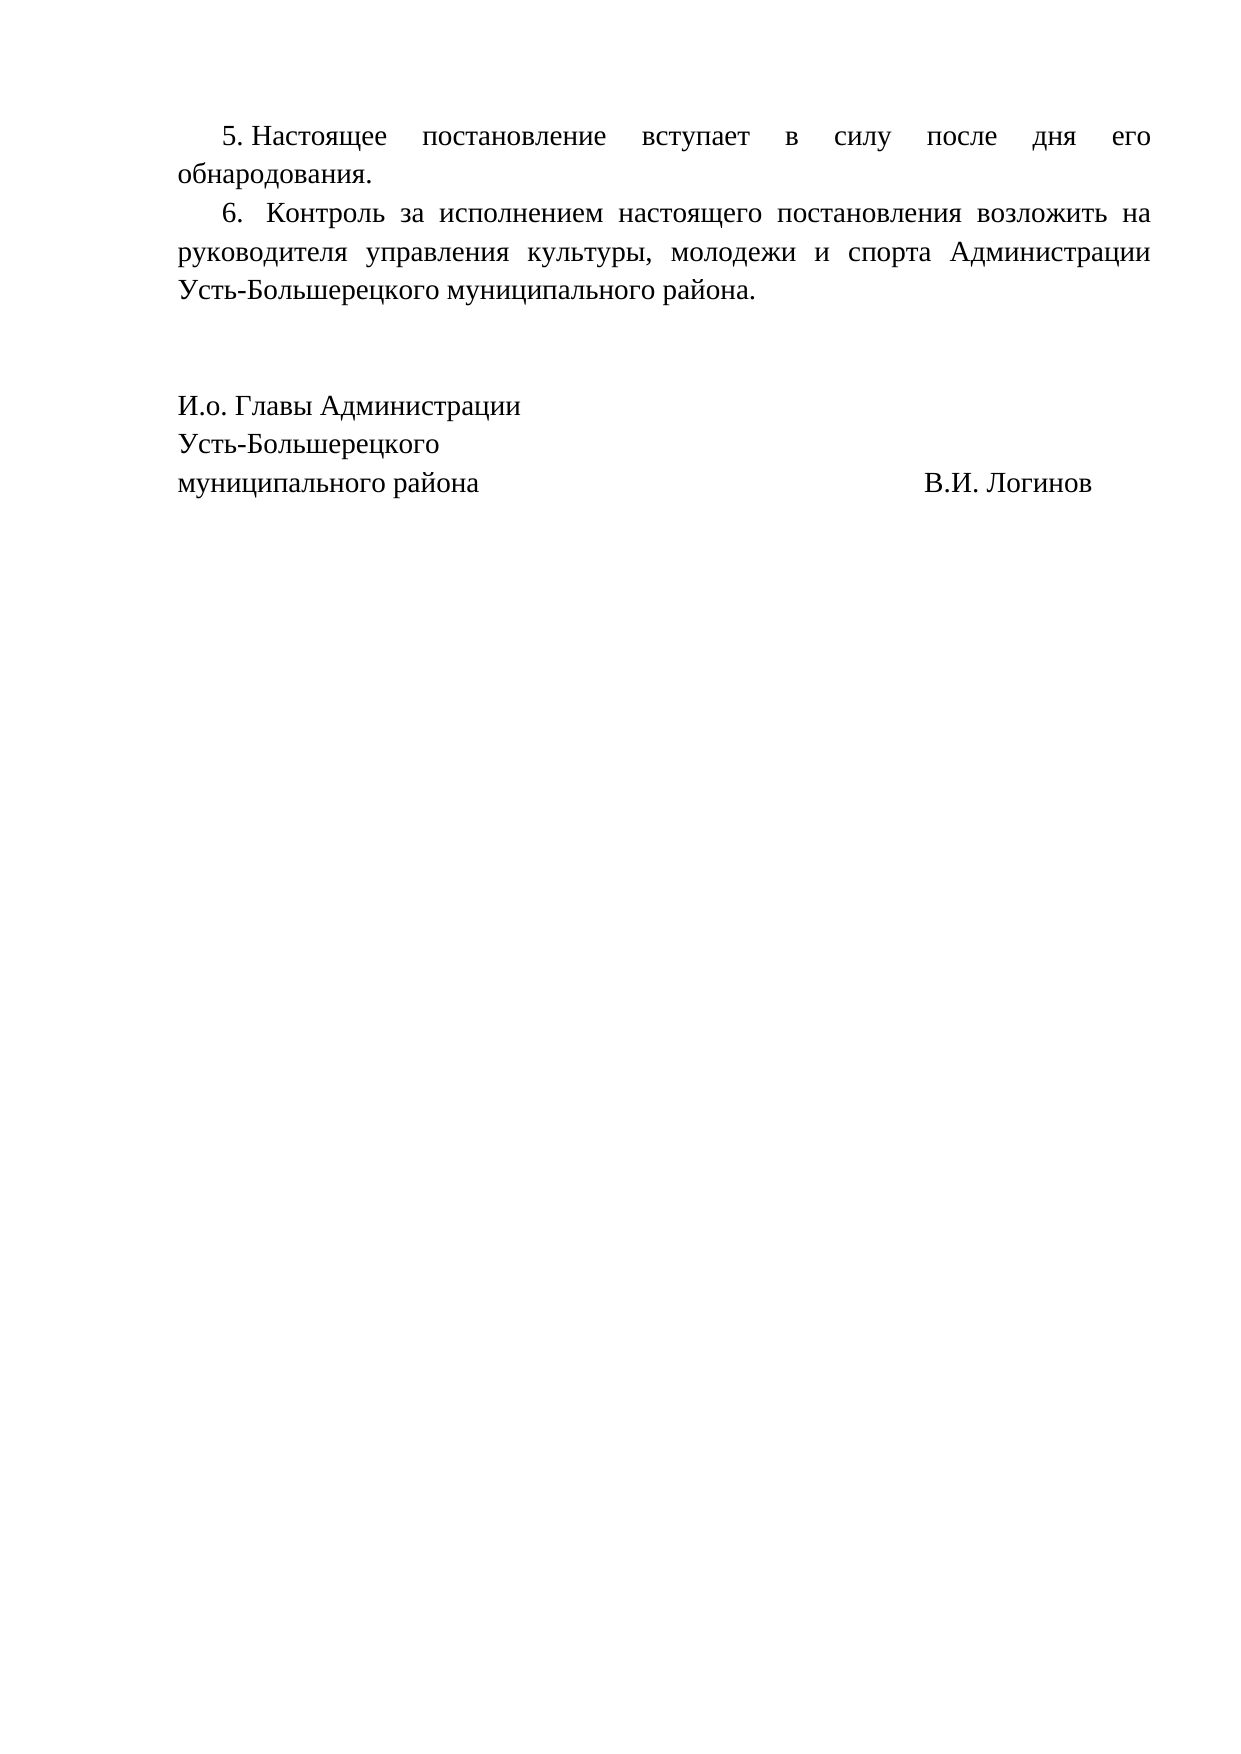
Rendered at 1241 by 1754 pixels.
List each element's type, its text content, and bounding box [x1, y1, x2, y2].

list И.о. Главы Администрации [177, 388, 1152, 421]
list муниципального района В.И. Логинов [177, 465, 1152, 498]
list Усть-Большерецкого [177, 426, 1152, 460]
list Настоящее постановление вступает в силу после дня его обнародования. [177, 118, 1152, 190]
list Контроль за исполнением настоящего постановления возложить на руководителя управления культуры, молодежи и спорта Администрации Усть-Большерецкого муниципального района. [177, 195, 1152, 306]
